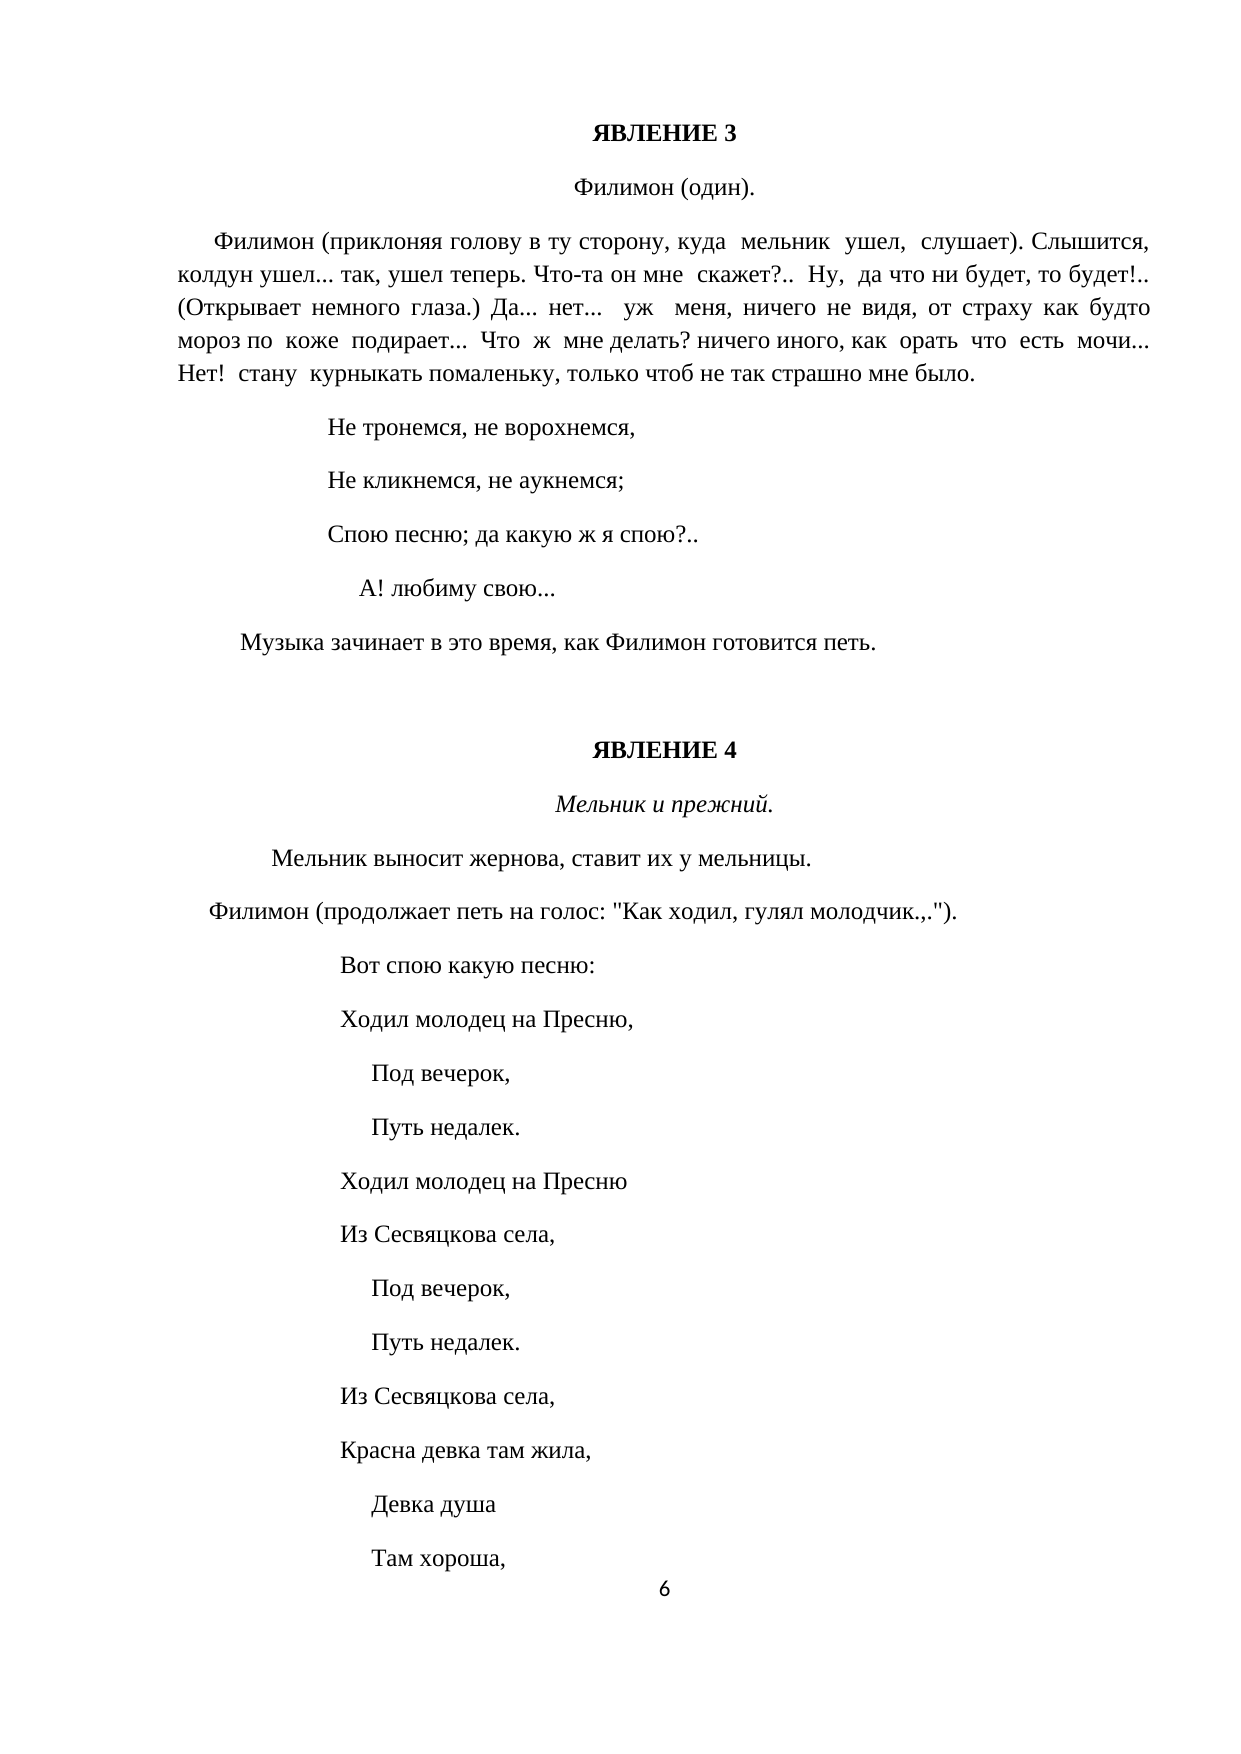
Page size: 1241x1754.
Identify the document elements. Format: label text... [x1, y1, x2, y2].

text Музыка зачинает в это время, как Филимон готовится петь. [177, 627, 1152, 656]
text Не кликнемся, не аукнемся; [177, 466, 1152, 494]
text Девка душа [177, 1489, 1152, 1518]
text Там хороша, [177, 1543, 1152, 1571]
text Путь недалек. [177, 1327, 1152, 1356]
text Филимон (приклоняя голову в ту сторону, куда мельник ушел, слушает). Слышится, колдун ушел... так, ушел теперь. Что-та он мне скажет?.. Ну, да что ни будет, то будет!.. (Открывает немного глаза.) Да... нет... уж меня, ничего не видя, от страху как будто мороз по коже подирает... Что ж мне делать? ничего иного, как орать что есть мочи... Нет! стану курныкать помаленьку, только чтоб не так страшно мне было. [177, 226, 1152, 387]
text А! любиму свою... [177, 573, 1152, 602]
text Под вечерок, [177, 1058, 1152, 1087]
text Филимон (один). [177, 172, 1152, 201]
text Мельник и прежний. [177, 789, 1152, 817]
text ЯВЛЕНИЕ 4 [177, 735, 1152, 764]
text Ходил молодец на Пресню, [177, 1004, 1152, 1033]
text Под вечерок, [177, 1273, 1152, 1302]
text ЯВЛЕНИЕ 3 [177, 118, 1152, 147]
text Красна девка там жила, [177, 1435, 1152, 1464]
text Из Сесвяцкова села, [177, 1219, 1152, 1248]
text Мельник выносит жернова, ставит их у мельницы. [177, 843, 1152, 871]
text Из Сесвяцкова села, [177, 1381, 1152, 1410]
text Не тронемся, не ворохнемся, [177, 412, 1152, 441]
text Ходил молодец на Пресню [177, 1166, 1152, 1194]
text Путь недалек. [177, 1112, 1152, 1141]
text Вот спою какую песню: [177, 950, 1152, 979]
text Филимон (продолжает петь на голос: "Как ходил, гулял молодчик.,."). [177, 896, 1152, 925]
text Спою песню; да какую ж я спою?.. [177, 519, 1152, 548]
